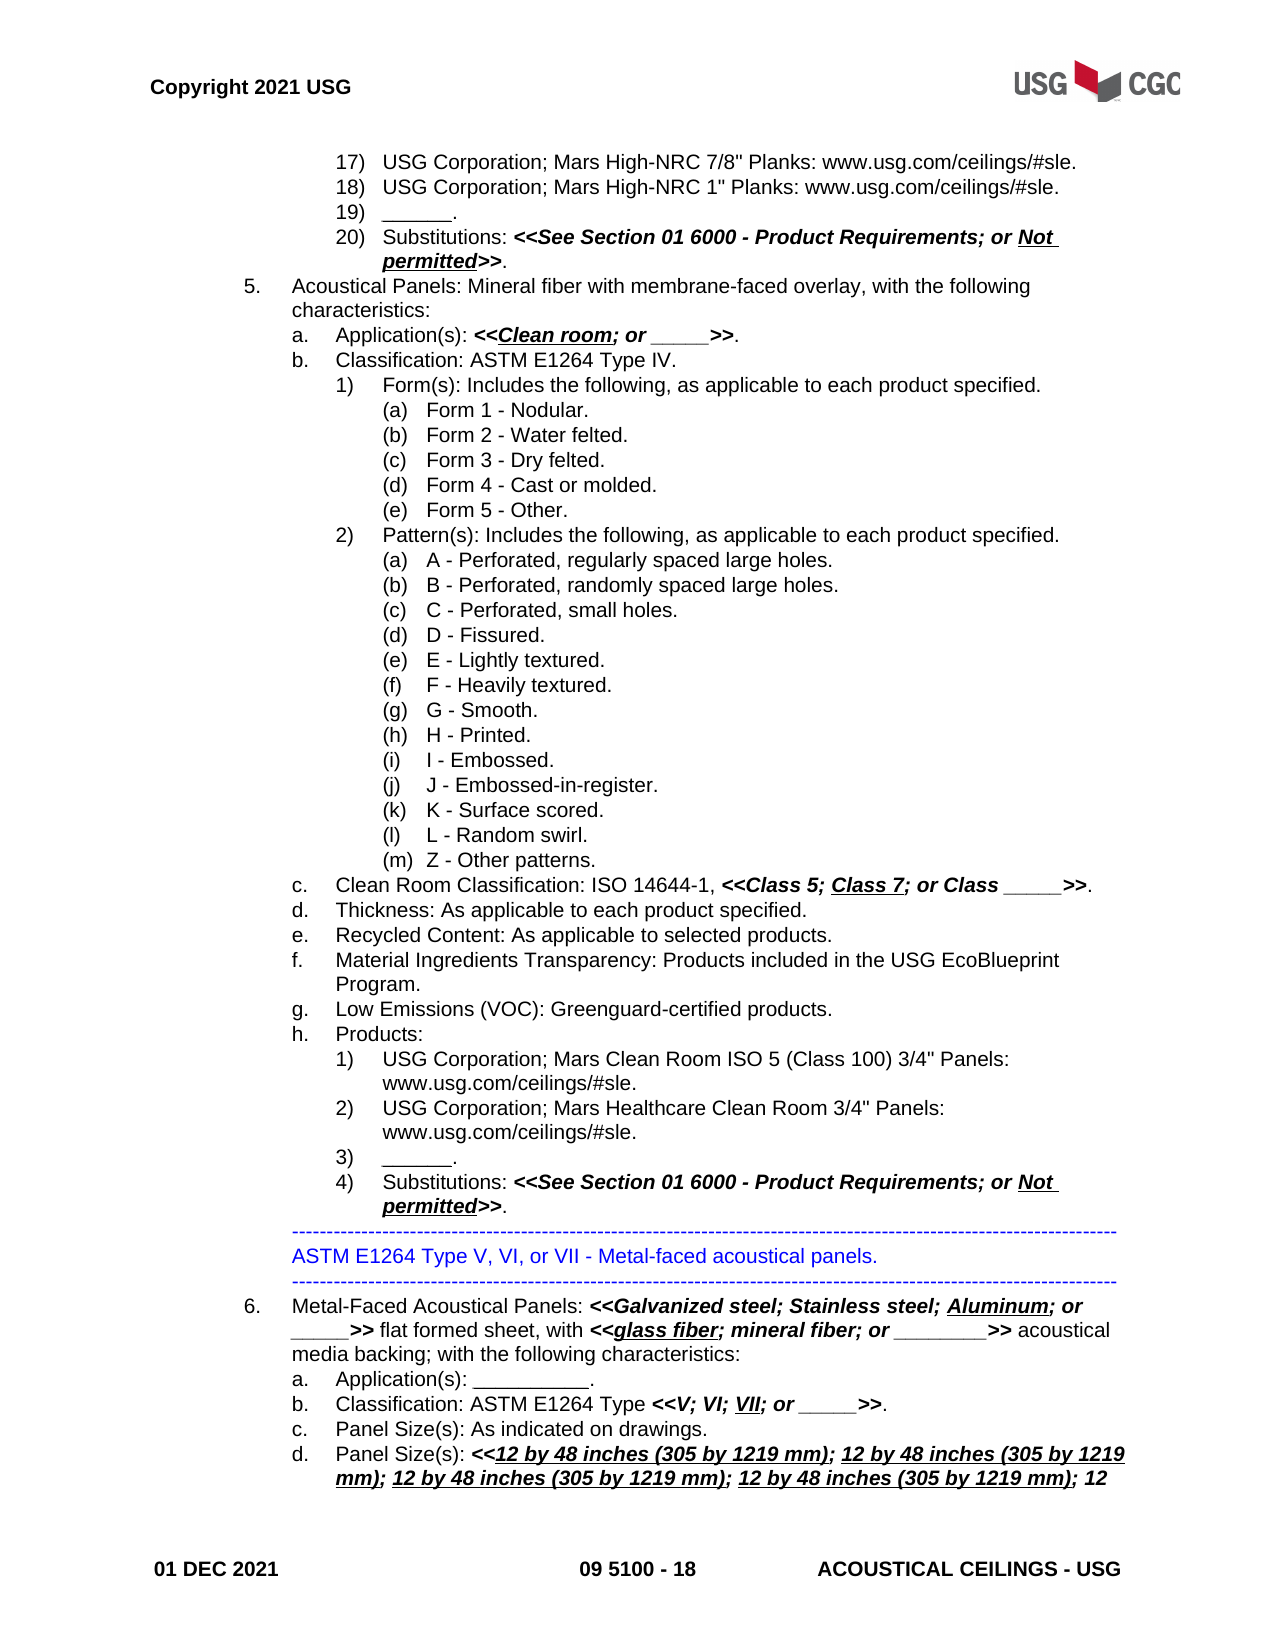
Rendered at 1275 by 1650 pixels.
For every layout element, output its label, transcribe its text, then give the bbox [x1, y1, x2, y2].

text (c) Form 3 - Dry felted. [382, 448, 1125, 472]
text (h) H - Printed. [382, 723, 1125, 747]
text g. Low Emissions (VOC): Greenguard-certified products. [292, 997, 1125, 1021]
text (e) Form 5 - Other. [382, 498, 1125, 522]
text d. Thickness: As applicable to each product specified. [292, 898, 1125, 922]
text 17) USG Corporation; Mars High-NRC 7/8" Planks: www.usg.com/ceilings/#sle. [335, 150, 1125, 174]
text ----------------------------------------------------------------------------------------------------------------------- [244, 1269, 1125, 1293]
text (l) L - Random swirl. [382, 823, 1125, 847]
text (f) F - Heavily textured. [382, 673, 1125, 697]
text (k) K - Surface scored. [382, 798, 1125, 822]
text 1) USG Corporation; Mars Clean Room ISO 5 (Class 100) 3/4" Panels: www.usg.com/ceilings/#sle. [335, 1047, 1125, 1095]
text (e) E - Lightly textured. [382, 648, 1125, 672]
text (g) G - Smooth. [382, 698, 1125, 722]
text ----------------------------------------------------------------------------------------------------------------------- [244, 1219, 1125, 1243]
text b. Classification: ASTM E1264 Type IV. [292, 348, 1125, 372]
text b. Classification: ASTM E1264 Type <<V; VI; VII; or _____>>. [292, 1392, 1125, 1416]
text (m) Z - Other patterns. [382, 848, 1125, 872]
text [292, 1442, 1125, 1489]
text 20) Substitutions: <<See Section 01 6000 - Product Requirements; or Not permitted>>. [335, 225, 1125, 273]
text (d) Form 4 - Cast or molded. [382, 473, 1125, 497]
text (j) J - Embossed-in-register. [382, 773, 1125, 797]
text h. Products: [292, 1022, 1125, 1046]
text 4) Substitutions: <<See Section 01 6000 - Product Requirements; or Not permitted>>. [335, 1170, 1125, 1218]
text a. Application(s): <<Clean room; or _____>>. [292, 323, 1125, 347]
text 1) Form(s): Includes the following, as applicable to each product specified. [335, 373, 1125, 397]
text ASTM E1264 Type V, VI, or VII - Metal-faced acoustical panels. [244, 1244, 1125, 1268]
text 2) USG Corporation; Mars Healthcare Clean Room 3/4" Panels: www.usg.com/ceilings/#sle. [335, 1096, 1125, 1144]
text (i) I - Embossed. [382, 748, 1125, 772]
text (a) A - Perforated, regularly spaced large holes. [382, 548, 1125, 572]
text (b) Form 2 - Water felted. [382, 423, 1125, 447]
text f. Material Ingredients Transparency: Products included in the USG EcoBlueprint Program. [292, 948, 1125, 996]
text a. Application(s): __________. [292, 1367, 1125, 1391]
text (a) Form 1 - Nodular. [382, 398, 1125, 422]
text (c) C - Perforated, small holes. [382, 598, 1125, 622]
text c. Panel Size(s): As indicated on drawings. [292, 1417, 1125, 1441]
text 6. Metal-Faced Acoustical Panels: <<Galvanized steel; Stainless steel; Aluminum; or _____>> flat formed sheet, with <<glass fiber; mineral fiber; or ________>> acoustical media backing; with the following characteristics: [244, 1294, 1125, 1366]
text c. Clean Room Classification: ISO 14644-1, <<Class 5; Class 7; or Class _____>>. [292, 873, 1125, 897]
text 18) USG Corporation; Mars High-NRC 1" Planks: www.usg.com/ceilings/#sle. [335, 175, 1125, 199]
text e. Recycled Content: As applicable to selected products. [292, 923, 1125, 947]
text (d) D - Fissured. [382, 623, 1125, 647]
text 2) Pattern(s): Includes the following, as applicable to each product specified. [335, 523, 1125, 547]
text 5. Acoustical Panels: Mineral fiber with membrane-faced overlay, with the following characteristics: [244, 274, 1125, 322]
text (b) B - Perforated, randomly spaced large holes. [382, 573, 1125, 597]
text 19) ______. [335, 200, 1125, 224]
text 3) ______. [335, 1145, 1125, 1169]
picture [1014, 60, 1181, 101]
